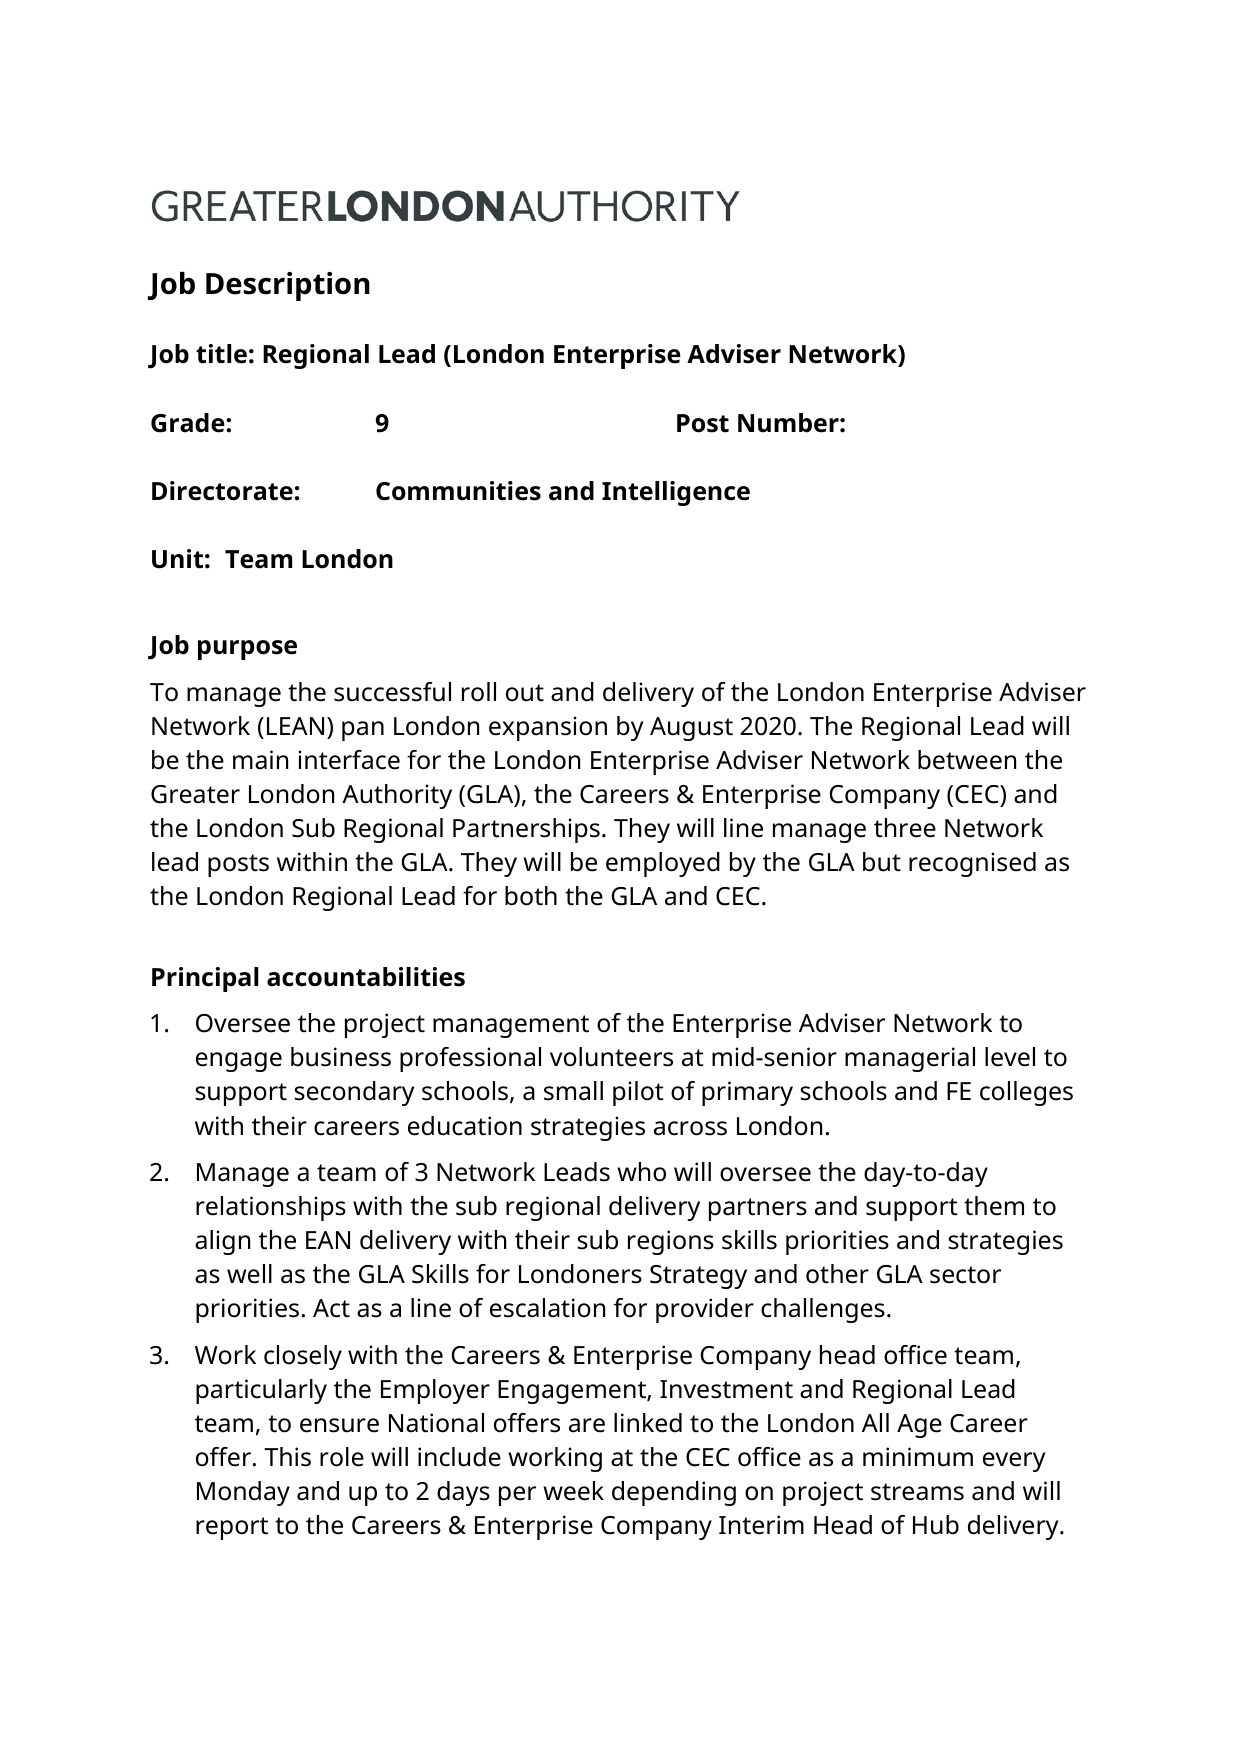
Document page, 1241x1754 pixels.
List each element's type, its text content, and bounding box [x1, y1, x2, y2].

subtitle Job purpose [150, 628, 1090, 662]
list Principal accountabilities [150, 959, 1090, 993]
text Unit: Team London [150, 542, 1214, 576]
text Grade: 9 Post Number: [150, 405, 1090, 439]
text Job title: Regional Lead (London Enterprise Adviser Network) [150, 337, 1090, 371]
list Manage a team of 3 Network Leads who will oversee the day-to-day relationships with the sub regional delivery partners and support them to align the EAN delivery with their sub regions skills priorities and strategies as well as the GLA Skills for Londoners Strategy and other GLA sector priorities. Act as a line of escalation for provider challenges. [149, 1155, 1090, 1325]
list Work closely with the Careers & Enterprise Company head office team, particularly the Employer Engagement, Investment and Regional Lead team, to ensure National offers are linked to the London All Age Career offer. This role will include working at the CEC office as a minimum every Monday and up to 2 days per week depending on project streams and will report to the Careers & Enterprise Company Interim Head of Hub delivery. [149, 1337, 1090, 1542]
text To manage the successful roll out and delivery of the London Enterprise Adviser Network (LEAN) pan London expansion by August 2020. The Regional Lead will be the main interface for the London Enterprise Adviser Network between the Greater London Authority (GLA), the Careers & Enterprise Company (CEC) and the London Sub Regional Partnerships. They will line manage three Network lead posts within the GLA. They will be employed by the GLA but recognised as the London Regional Lead for both the GLA and CEC. [150, 674, 1090, 913]
list Oversee the project management of the Enterprise Adviser Network to engage business professional volunteers at mid-senior managerial level to support secondary schools, a small pilot of primary schools and FE colleges with their careers education strategies across London. [149, 1006, 1090, 1142]
picture [150, 189, 741, 223]
text Directorate: Communities and Intelligence [150, 473, 1214, 507]
subtitle Job Description [150, 263, 1090, 303]
